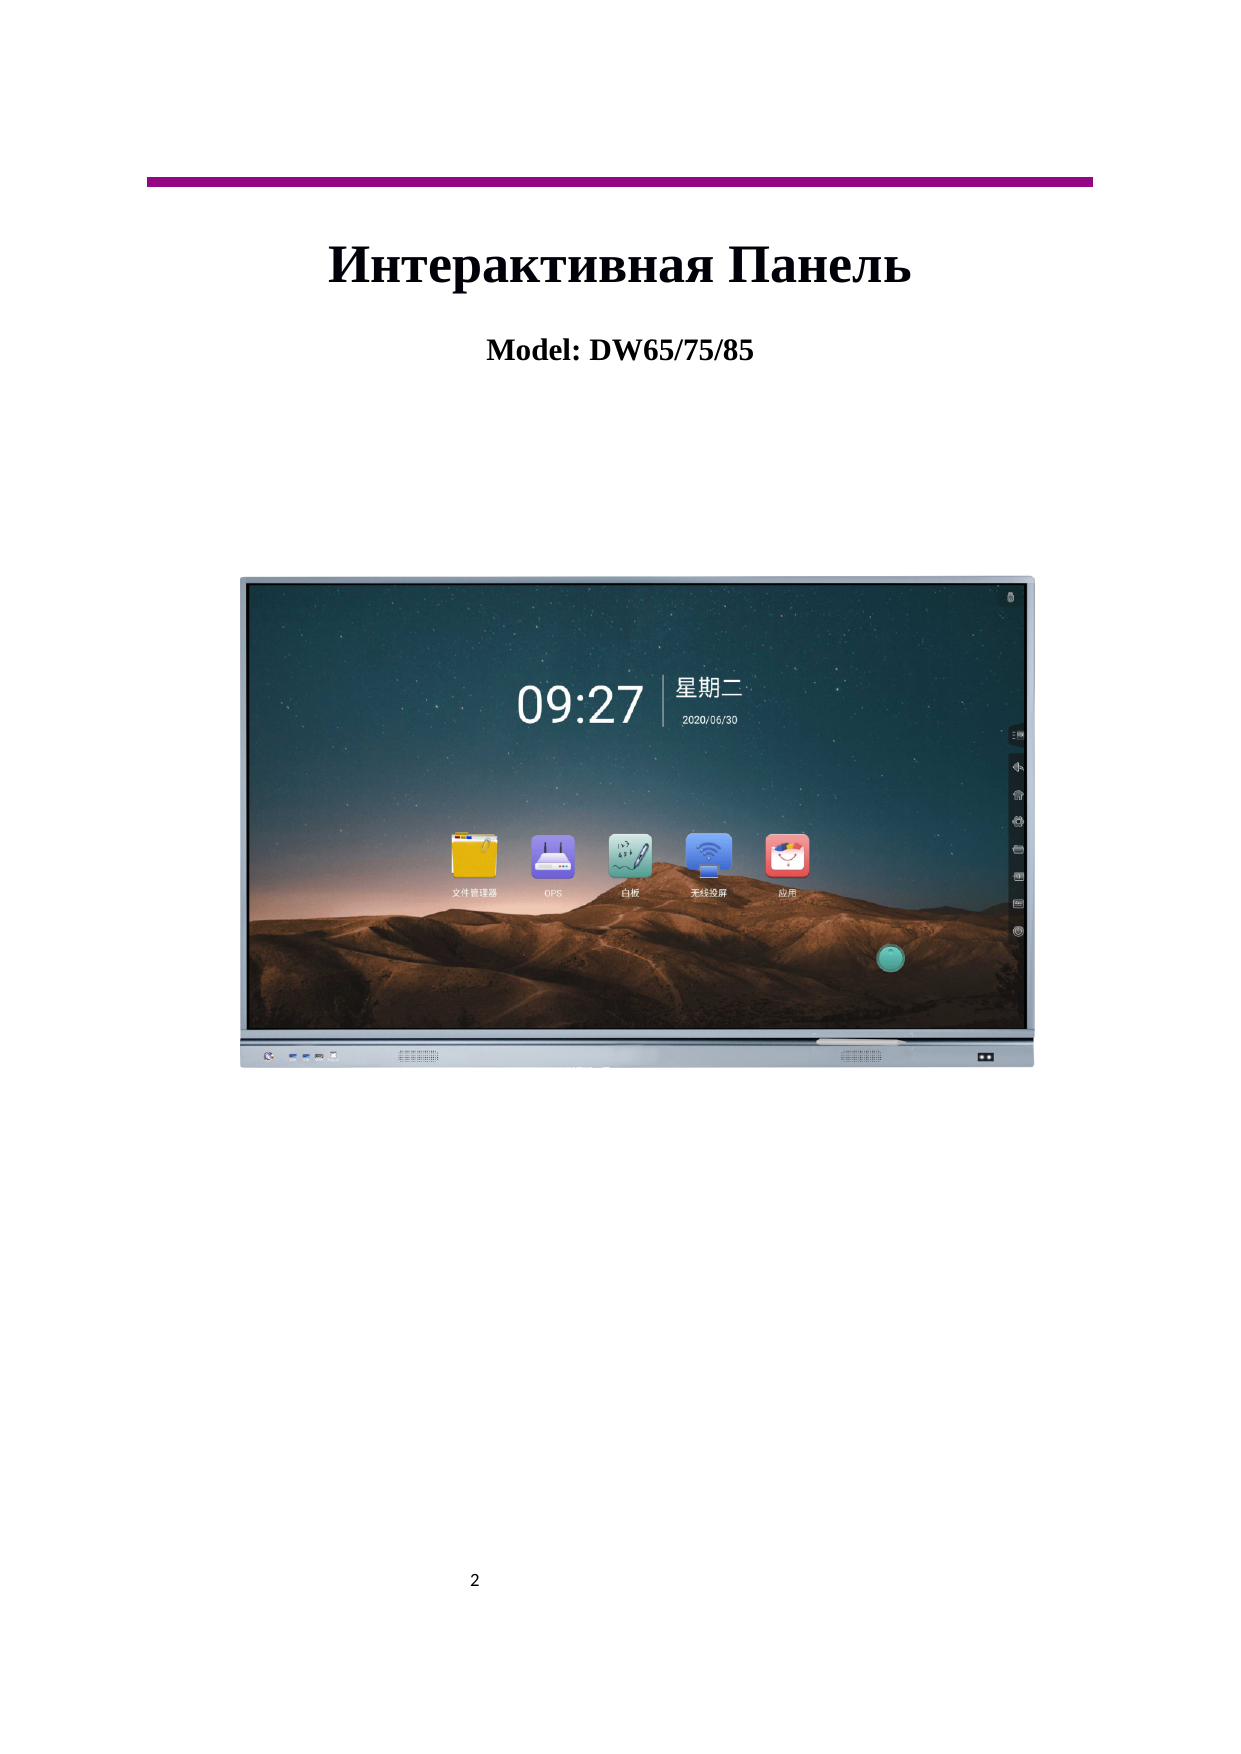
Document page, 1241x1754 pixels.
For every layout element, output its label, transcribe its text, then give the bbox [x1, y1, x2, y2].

text Model: DW65/75/85 [148, 317, 1093, 382]
picture [168, 523, 1108, 1146]
text Интерактивная Панель [148, 160, 1093, 295]
